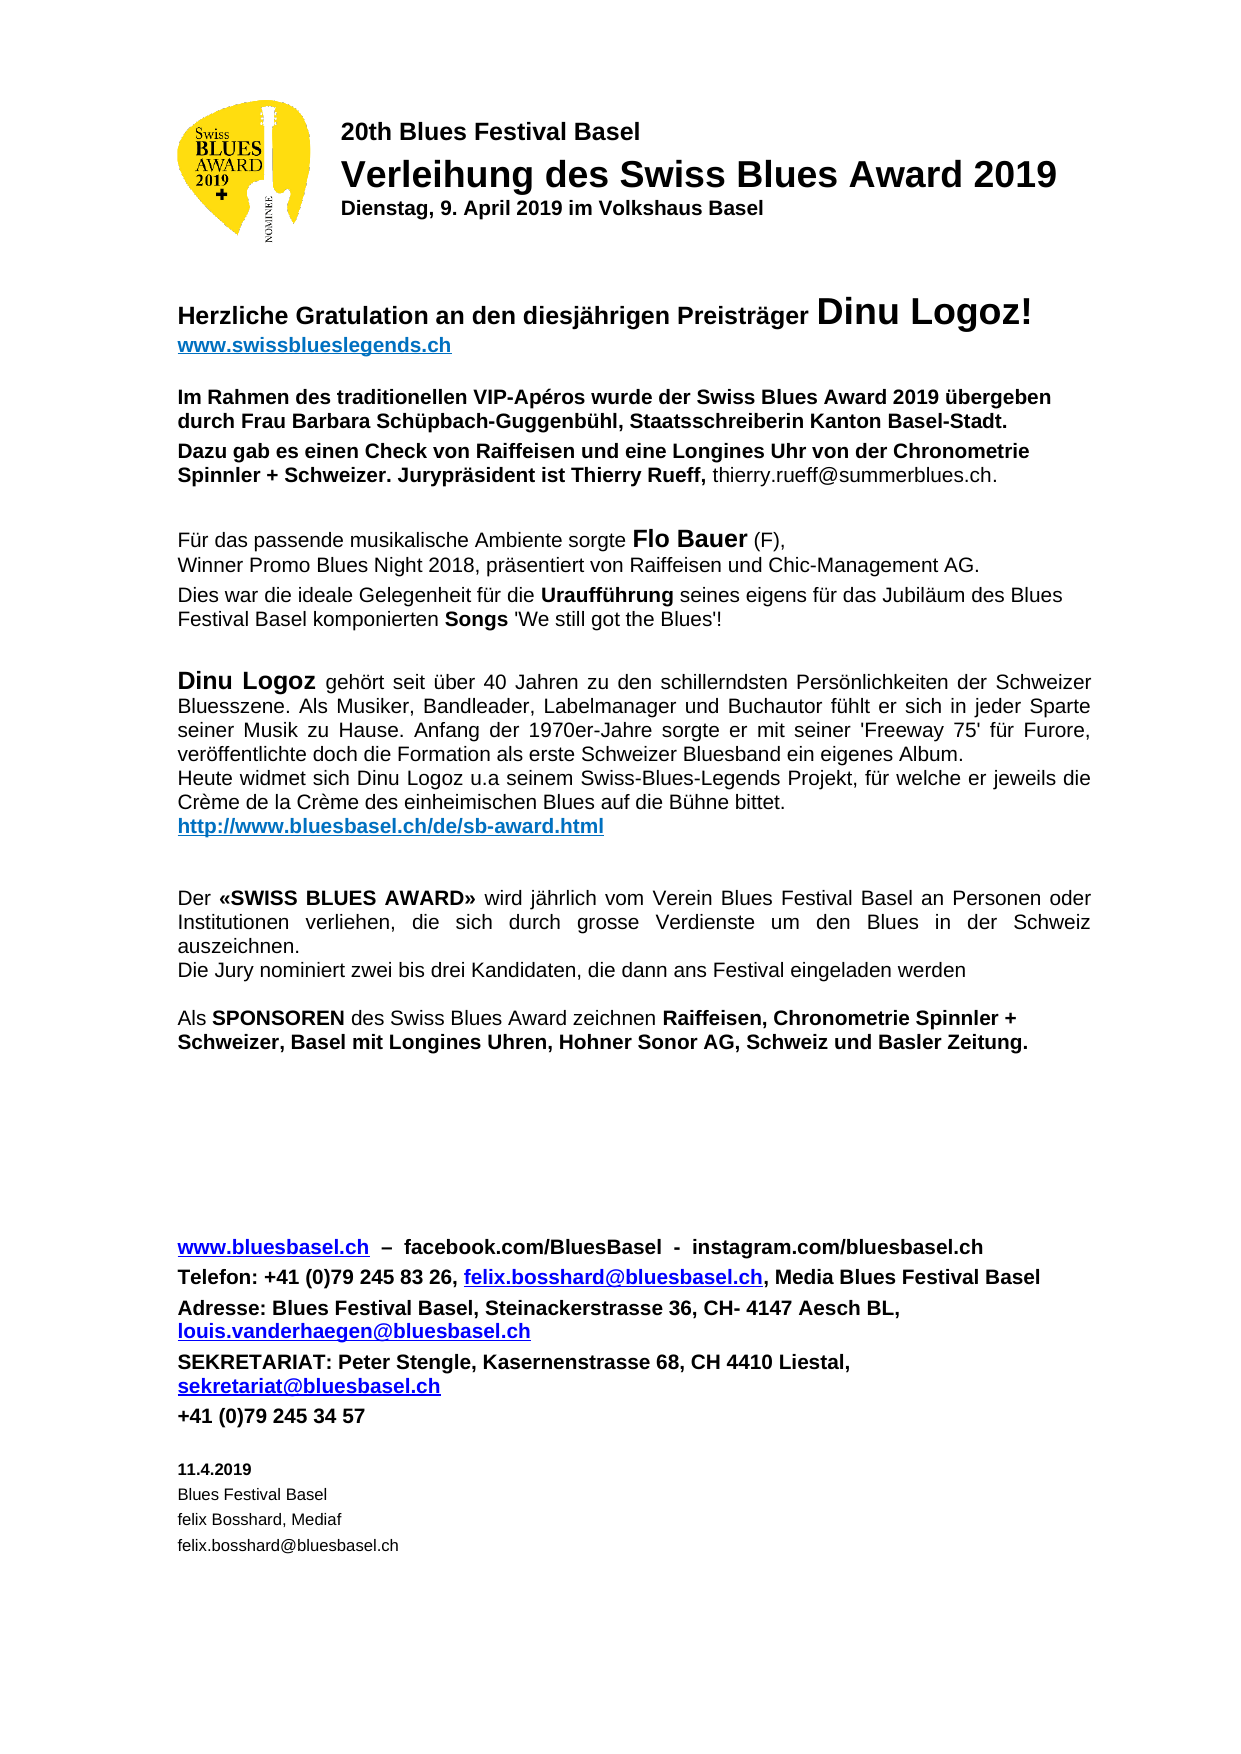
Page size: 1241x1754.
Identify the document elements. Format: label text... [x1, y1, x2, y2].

text 11.4.2019 [177, 1459, 1092, 1478]
text Herzliche Gratulation an den diesjährigen Preisträger Dinu Logoz! www.swissblueslegends.ch [177, 289, 1092, 356]
text Heute widmet sich Dinu Logoz u.a seinem Swiss-Blues-Legends Projekt, für welche er jeweils die Crème de la Crème des einheimischen Blues auf die Bühne bittet. [177, 766, 1092, 814]
text Im Rahmen des traditionellen VIP-Apéros wurde der Swiss Blues Award 2019 übergeben durch Frau Barbara Schüpbach-Guggenbühl, Staatsschreiberin Kanton Basel-Stadt. [177, 385, 1092, 433]
text 20th Blues Festival Basel [322, 117, 1092, 146]
text http://www.bluesbasel.ch/de/sb-award.html [177, 814, 1092, 838]
text felix Bosshard, Mediaf [177, 1510, 1092, 1529]
text Telefon: +41 (0)79 245 83 26, felix.bosshard@bluesbasel.ch, Media Blues Festival Basel [177, 1265, 1092, 1289]
text Blues Festival Basel [177, 1485, 1092, 1504]
text SEKRETARIAT: Peter Stengle, Kasernenstrasse 68, CH 4410 Liestal, sekretariat@bluesbasel.ch [177, 1349, 1092, 1397]
text Der «SWISS BLUES AWARD» wird jährlich vom Verein Blues Festival Basel an Personen oder Institutionen verliehen, die sich durch grosse Verdienste um den Blues in der Schweiz auszeichnen. [177, 886, 1092, 958]
text Dies war die ideale Gelegenheit für die Uraufführung seines eigens für das Jubiläum des Blues Festival Basel komponierten Songs 'We still got the Blues'! [177, 583, 1092, 631]
text Dinu Logoz gehört seit über 40 Jahren zu den schillerndsten Persönlichkeiten der Schweizer Bluesszene. Als Musiker, Bandleader, Labelmanager und Buchautor fühlt er sich in jeder Sparte seiner Musik zu Hause. Anfang der 1970er-Jahre sorgte er mit seiner 'Freeway 75' für Furore, veröffentlichte doch die Formation als erste Schweizer Bluesband ein eigenes Album. [177, 666, 1092, 766]
text Verleihung des Swiss Blues Award 2019 Dienstag, 9. April 2019 im Volkshaus Basel [322, 152, 1092, 219]
text Dazu gab es einen Check von Raiffeisen und eine Longines Uhr von der Chronometrie Spinnler + Schweizer. Jurypräsident ist Thierry Rueff, thierry.rueff@summerblues.ch. [177, 439, 1092, 487]
text Die Jury nominiert zwei bis drei Kandidaten, die dann ans Festival eingeladen werden [177, 958, 1092, 982]
text Für das passende musikalische Ambiente sorgte Flo Bauer (F), Winner Promo Blues Night 2018, präsentiert von Raiffeisen und Chic-Management AG. [177, 524, 1092, 576]
text Als SPONSOREN des Swiss Blues Award zeichnen Raiffeisen, Chronometrie Spinnler + Schweizer, Basel mit Longines Uhren, Hohner Sonor AG, Schweiz und Basler Zeitung. [177, 1006, 1092, 1054]
picture [177, 100, 322, 247]
text felix.bosshard@bluesbasel.ch [177, 1536, 1092, 1555]
text Adresse: Blues Festival Basel, Steinackerstrasse 36, CH- 4147 Aesch BL, louis.vanderhaegen@bluesbasel.ch [177, 1295, 1092, 1343]
text +41 (0)79 245 34 57 [177, 1404, 1092, 1428]
text www.bluesbasel.ch – facebook.com/BluesBasel - instagram.com/bluesbasel.ch [177, 1235, 1092, 1259]
